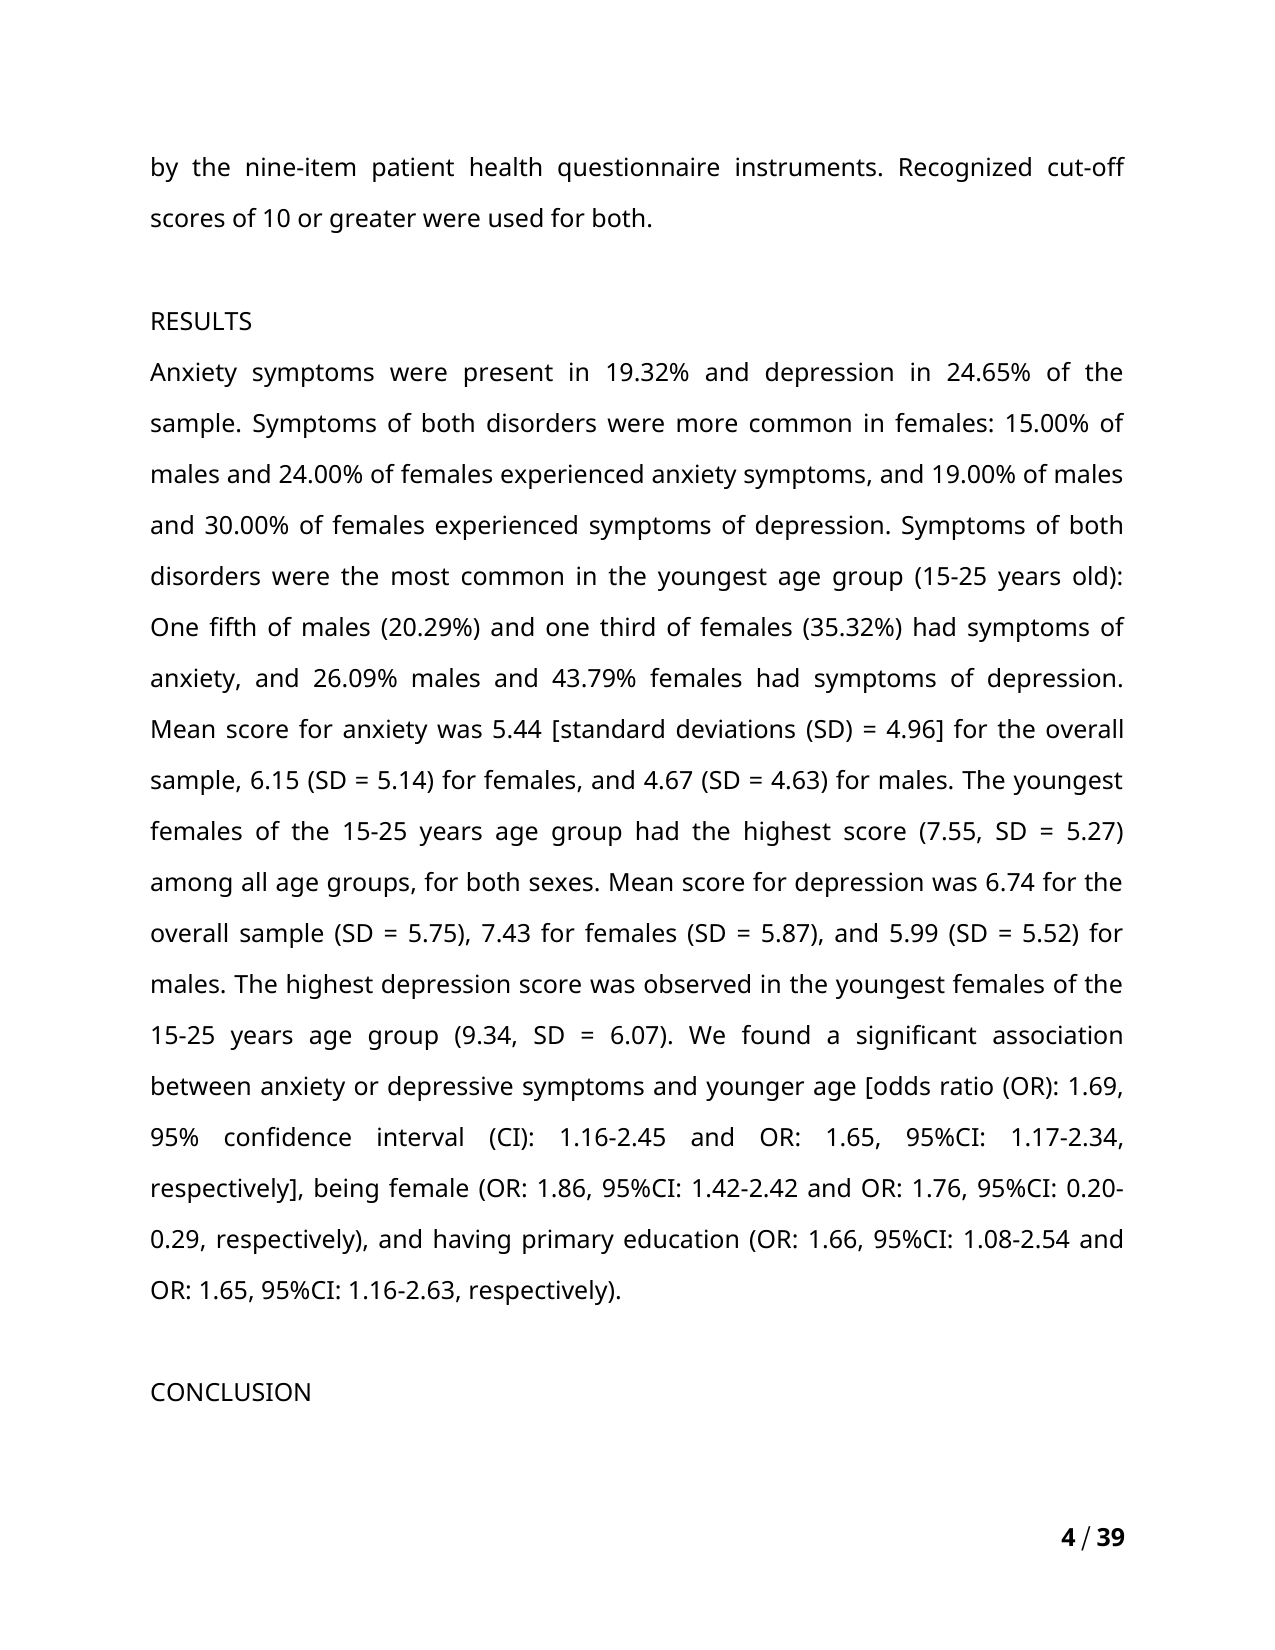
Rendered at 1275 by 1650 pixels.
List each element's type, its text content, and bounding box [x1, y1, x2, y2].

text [150, 150, 1125, 235]
text RESULTS [150, 303, 1125, 337]
text CONCLUSION [150, 1375, 1125, 1409]
text Anxiety symptoms were present in 19.32% and depression in 24.65% of the sample. Symptoms of both disorders were more common in females: 15.00% of males and 24.00% of females experienced anxiety symptoms, and 19.00% of males and 30.00% of females experienced symptoms of depression. Symptoms of both disorders were the most common in the youngest age group (15-25 years old): One fifth of males (20.29%) and one third of females (35.32%) had symptoms of anxiety, and 26.09% males and 43.79% females had symptoms of depression. Mean score for anxiety was 5.44 [standard deviations (SD) = 4.96] for the overall sample, 6.15 (SD = 5.14) for females, and 4.67 (SD = 4.63) for males. The youngest females of the 15-25 years age group had the highest score (7.55, SD = 5.27) among all age groups, for both sexes. Mean score for depression was 6.74 for the overall sample (SD = 5.75), 7.43 for females (SD = 5.87), and 5.99 (SD = 5.52) for males. The highest depression score was observed in the youngest females of the 15-25 years age group (9.34, SD = 6.07). We found a significant association between anxiety or depressive symptoms and younger age [odds ratio (OR): 1.69, 95% confidence interval (CI): 1.16-2.45 and OR: 1.65, 95%CI: 1.17-2.34, respectively], being female (OR: 1.86, 95%CI: 1.42-2.42 and OR: 1.76, 95%CI: 0.20-0.29, respectively), and having primary education (OR: 1.66, 95%CI: 1.08-2.54 and OR: 1.65, 95%CI: 1.16-2.63, respectively). [150, 354, 1125, 1307]
